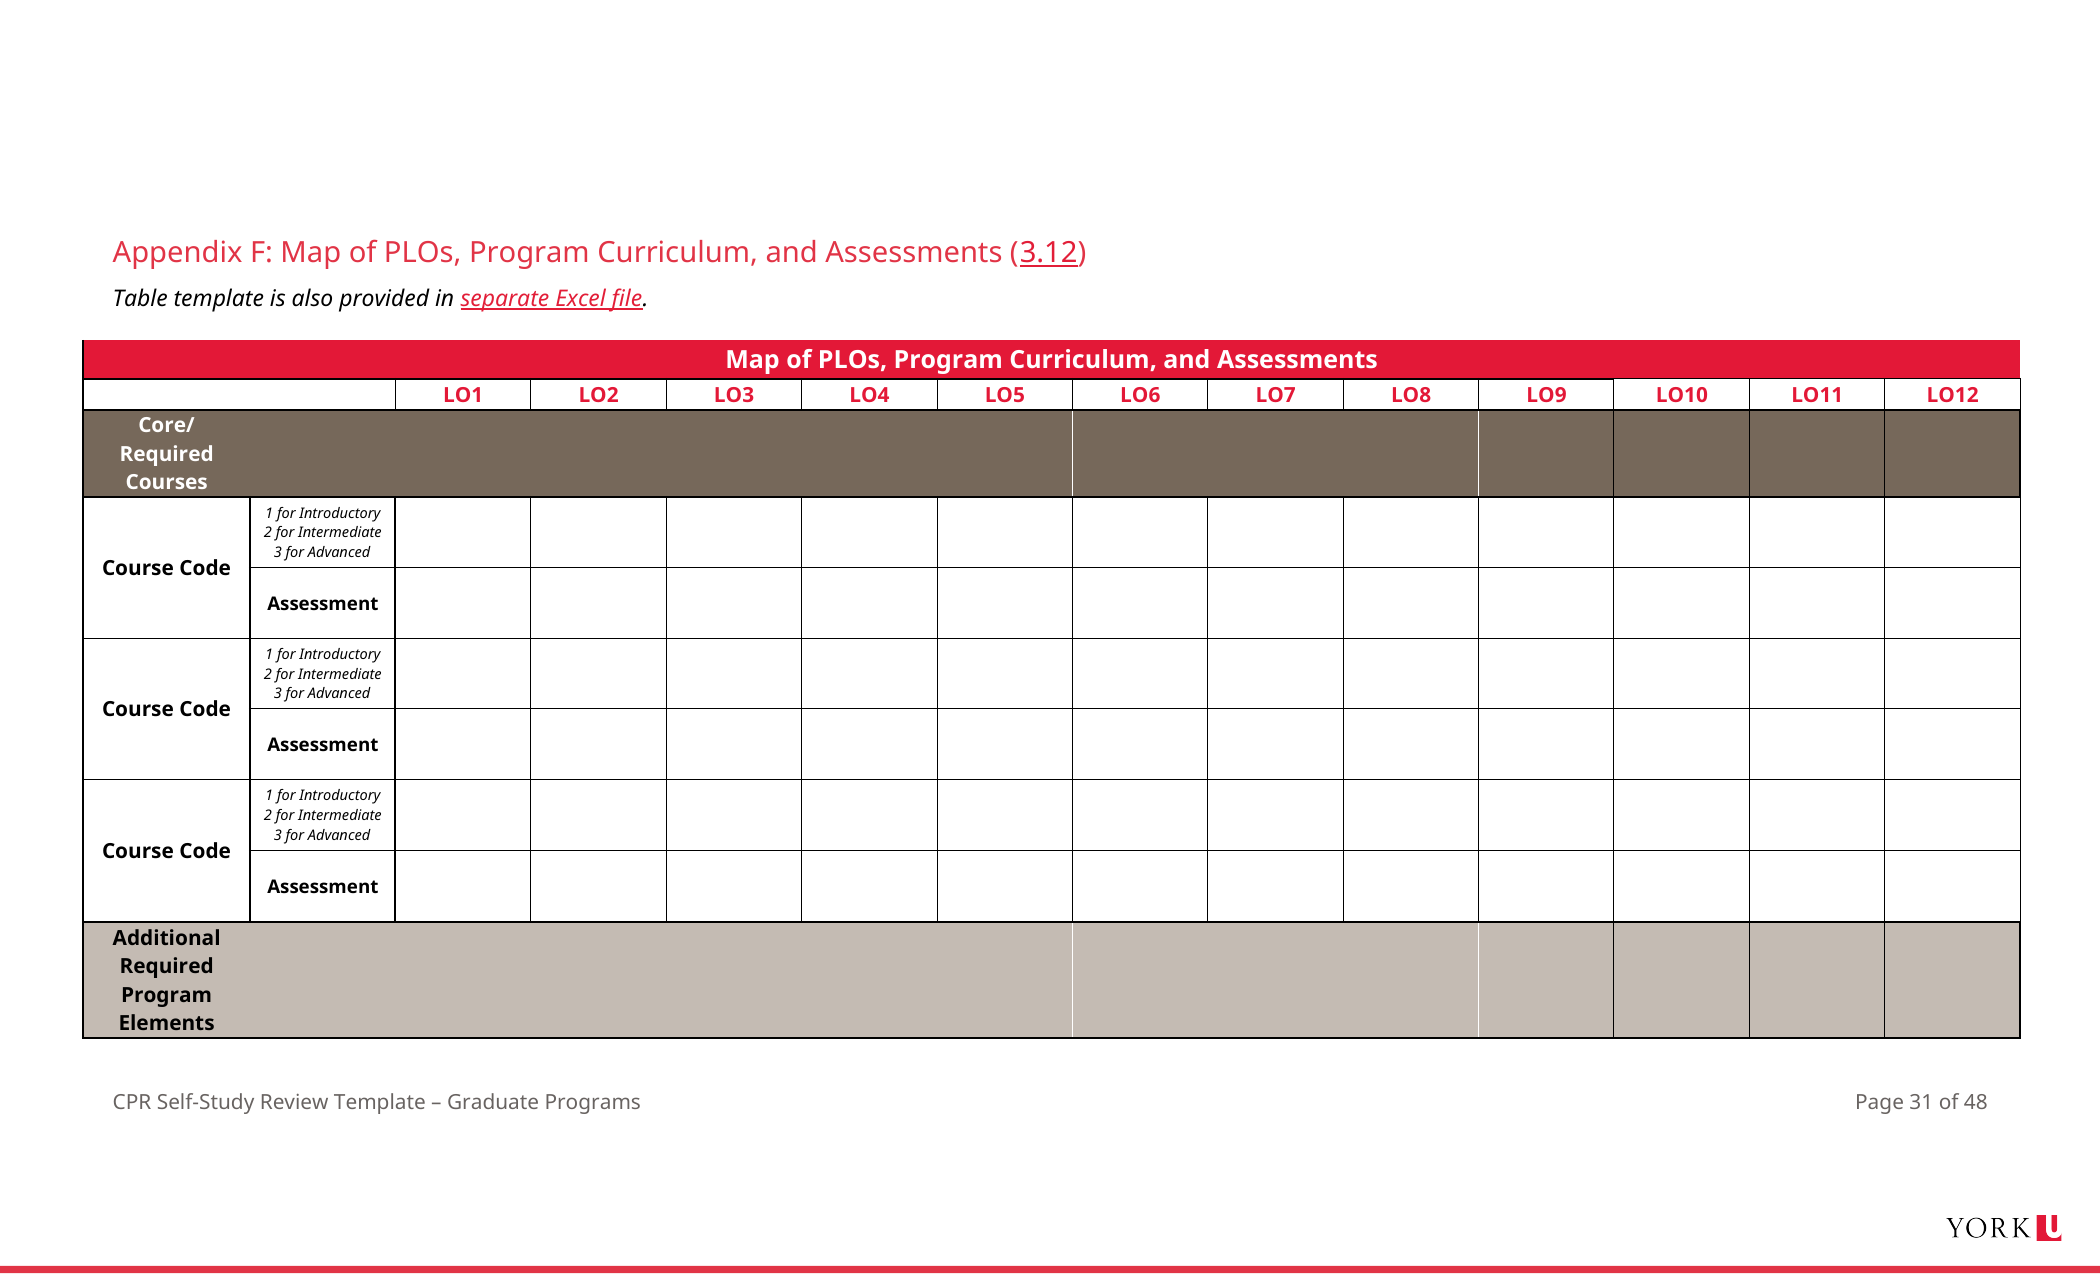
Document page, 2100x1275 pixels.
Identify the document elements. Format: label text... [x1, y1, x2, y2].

table_cell [938, 851, 1072, 921]
table_cell [802, 411, 937, 496]
table_cell [1479, 498, 1613, 567]
table_cell [1885, 639, 2020, 708]
table_cell [1208, 709, 1343, 779]
table_cell 1 for Introductory 2 for Intermediate 3 for Advanced [251, 498, 394, 567]
table_cell [395, 923, 531, 1037]
table_cell [1750, 568, 1884, 637]
table_cell [1479, 568, 1613, 637]
table_cell LO8 [1344, 380, 1478, 408]
table_cell [531, 780, 666, 850]
table_cell 1 for Introductory 2 for Intermediate 3 for Advanced [251, 780, 394, 850]
table_cell [1344, 498, 1478, 567]
table_cell Course Code [84, 498, 249, 637]
table_cell [1614, 923, 1749, 1037]
table_cell [84, 380, 250, 408]
table_cell [1750, 639, 1884, 708]
table_cell [1614, 498, 1749, 567]
table_cell [667, 568, 801, 637]
table_cell [1344, 780, 1478, 850]
table_cell [531, 411, 666, 496]
table_cell [1614, 709, 1749, 779]
table_cell [1614, 568, 1749, 637]
table_cell [1344, 568, 1478, 637]
table_cell [938, 498, 1072, 567]
table_cell [1073, 923, 1208, 1037]
table_cell [802, 498, 937, 567]
table_cell [1750, 851, 1884, 921]
table_cell [938, 709, 1072, 779]
table_cell [802, 923, 937, 1037]
table_header Map of PLOs, Program Curriculum, and Assessments [84, 340, 2020, 378]
table_cell [802, 780, 937, 850]
table_cell 1 for Introductory 2 for Intermediate 3 for Advanced [251, 639, 394, 708]
table_cell LO12 [1885, 379, 2020, 408]
table_cell [1885, 709, 2020, 779]
table_cell Additional Required Program Elements [84, 923, 250, 1037]
table_cell [396, 568, 530, 637]
table_cell [1614, 780, 1749, 850]
table_cell [802, 639, 937, 708]
table_cell [1073, 498, 1207, 567]
table_cell [395, 411, 531, 496]
table_cell [1479, 923, 1613, 1037]
table_cell Assessment [251, 568, 394, 637]
table_cell [938, 780, 1072, 850]
table_cell [1073, 780, 1207, 850]
table_cell [1479, 411, 1613, 496]
table_cell [531, 568, 666, 637]
table_cell [1885, 568, 2020, 637]
table_cell LO1 [396, 380, 530, 408]
table_cell [1073, 411, 1208, 496]
table_cell [1073, 568, 1207, 637]
table_cell [1885, 851, 2020, 921]
table_cell [1750, 709, 1884, 779]
table_cell [1208, 639, 1343, 708]
table_cell [1614, 411, 1749, 496]
table_cell [1750, 411, 1884, 496]
table_cell [250, 923, 395, 1037]
table_cell Course Code [84, 780, 249, 921]
table_cell [1344, 709, 1478, 779]
table_cell [802, 851, 937, 921]
table_cell [531, 851, 666, 921]
table_cell [1073, 639, 1207, 708]
table_cell [1479, 639, 1613, 708]
table_cell LO5 [938, 380, 1072, 408]
table_cell [1750, 498, 1884, 567]
table_cell [666, 411, 802, 496]
table_cell [1885, 780, 2020, 850]
picture [1946, 1215, 2062, 1241]
table_cell [1208, 923, 1343, 1037]
subtitle Appendix F: Map of PLOs, Program Curriculum, and Assessments (3.12) [112, 234, 1987, 269]
table_cell [396, 709, 530, 779]
table_cell [666, 923, 802, 1037]
table_cell [1343, 923, 1478, 1037]
table_cell [531, 709, 666, 779]
table_cell [667, 780, 801, 850]
table_cell Assessment [251, 851, 394, 921]
table_cell [1208, 851, 1343, 921]
table_cell [1344, 639, 1478, 708]
table_cell [396, 780, 530, 850]
table_cell [1479, 709, 1613, 779]
table_cell [1208, 411, 1343, 496]
table_cell [937, 923, 1072, 1037]
table_cell LO6 [1073, 380, 1207, 408]
table_cell [667, 851, 801, 921]
table_cell [1073, 709, 1207, 779]
table_cell [531, 498, 666, 567]
table_cell [1208, 780, 1343, 850]
table_cell [938, 639, 1072, 708]
table_cell LO3 [667, 380, 801, 408]
table_cell LO10 [1614, 379, 1749, 408]
table_cell LO11 [1750, 379, 1884, 408]
text Table template is also provided in separate Excel file. [112, 282, 1987, 313]
table_cell [1750, 780, 1884, 850]
table_cell [1479, 851, 1613, 921]
table_cell [802, 709, 937, 779]
table_cell [802, 568, 937, 637]
table_cell LO9 [1479, 380, 1613, 408]
table_cell [250, 380, 395, 408]
table_cell [667, 498, 801, 567]
table_cell [250, 411, 395, 496]
table_cell [531, 923, 666, 1037]
table_cell [531, 639, 666, 708]
table_cell LO4 [802, 380, 937, 408]
table_cell [396, 639, 530, 708]
table_cell Core/Required Courses [84, 411, 250, 496]
table_cell Assessment [251, 709, 394, 779]
table_cell Course Code [84, 639, 249, 779]
table_cell LO7 [1208, 380, 1343, 408]
table_cell [1208, 498, 1343, 567]
table_cell [1885, 411, 2019, 496]
table_cell [1614, 639, 1749, 708]
table_cell [396, 851, 530, 921]
table_cell [1614, 851, 1749, 921]
table_cell [1073, 851, 1207, 921]
table_cell [1344, 851, 1478, 921]
table_cell [1208, 568, 1343, 637]
table_cell [396, 498, 530, 567]
table_cell [937, 411, 1072, 496]
table_cell [938, 568, 1072, 637]
table_cell [667, 709, 801, 779]
table_cell [667, 639, 801, 708]
table_cell LO2 [531, 380, 666, 408]
table_cell [1343, 411, 1478, 496]
table_cell [1750, 923, 1884, 1037]
table_cell [1885, 923, 2019, 1037]
table_cell [1479, 780, 1613, 850]
table_cell [1885, 498, 2020, 567]
